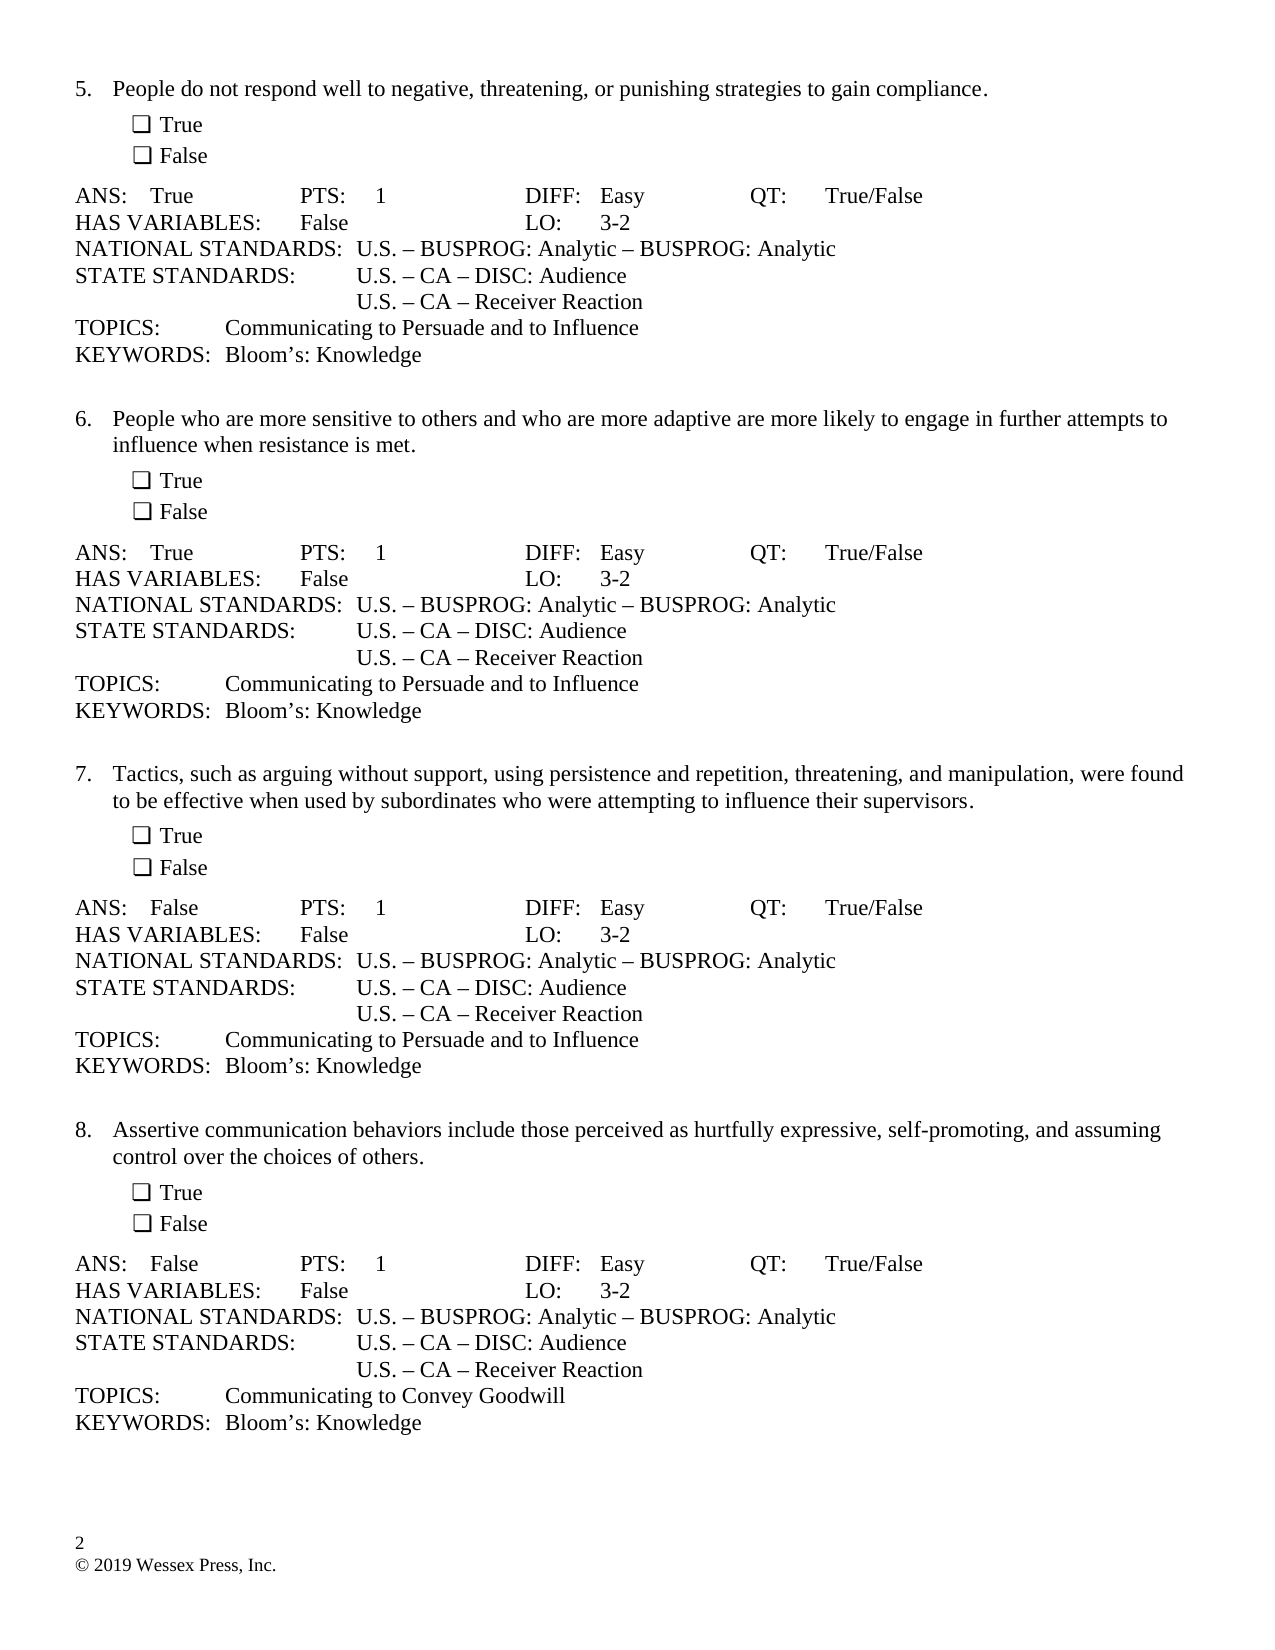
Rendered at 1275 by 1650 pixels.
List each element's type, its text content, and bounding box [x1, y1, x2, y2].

text TOPICS: Communicating to Persuade and to Influence [75, 670, 1200, 697]
list People do not respond well to negative, threatening, or punishing strategies to gain compliance. [75, 75, 1200, 101]
text STATE STANDARDS: U.S. – CA – DISC: Audience U.S. – CA – Receiver Reaction [75, 618, 1200, 670]
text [75, 1303, 1200, 1329]
text ANS: True PTS: 1 DIFF: Easy QT: True/False [75, 183, 1200, 209]
text ❏ True [131, 463, 1200, 495]
text ❏ False [132, 1207, 1200, 1238]
text ANS: True PTS: 1 DIFF: Easy QT: True/False [75, 538, 1200, 565]
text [75, 1329, 1200, 1382]
text ANS: False PTS: 1 DIFF: Easy QT: True/False [75, 894, 1200, 921]
text HAS VARIABLES: False LO: 3-2 [75, 209, 1200, 235]
text NATIONAL STANDARDS: U.S. – BUSPROG: Analytic – BUSPROG: Analytic [75, 591, 1200, 618]
text HAS VARIABLES: False LO: 3-2 [75, 921, 1200, 947]
text STATE STANDARDS: U.S. – CA – DISC: Audience U.S. – CA – Receiver Reaction [75, 973, 1200, 1026]
text TOPICS: Communicating to Convey Goodwill [75, 1382, 1200, 1408]
text TOPICS: Communicating to Persuade and to Influence [75, 314, 1200, 341]
text TOPICS: Communicating to Persuade and to Influence [75, 1026, 1200, 1053]
text HAS VARIABLES: False LO: 3-2 [75, 565, 1200, 591]
text ANS: False PTS: 1 DIFF: Easy QT: True/False [75, 1250, 1200, 1277]
text ❏ False [132, 495, 1200, 526]
list People who are more sensitive to others and who are more adaptive are more likely to engage in further attempts to influence when resistance is met. [75, 404, 1200, 457]
text HAS VARIABLES: False LO: 3-2 [75, 1277, 1200, 1303]
text KEYWORDS: Bloom’s: Knowledge [75, 1408, 1200, 1435]
text ❏ False [132, 139, 1200, 170]
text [75, 262, 1200, 314]
list Assertive communication behaviors include those perceived as hurtfully expressive, self-promoting, and assuming control over the choices of others. [75, 1116, 1200, 1169]
text KEYWORDS: Bloom’s: Knowledge [75, 697, 1200, 723]
text ❏ True [131, 1175, 1200, 1207]
text KEYWORDS: Bloom’s: Knowledge [75, 1053, 1200, 1079]
text KEYWORDS: Bloom’s: Knowledge [75, 341, 1200, 367]
text NATIONAL STANDARDS: U.S. – BUSPROG: Analytic – BUSPROG: Analytic [75, 235, 1200, 262]
text ❏ False [132, 851, 1200, 882]
list Tactics, such as arguing without support, using persistence and repetition, threatening, and manipulation, were found to be effective when used by subordinates who were attempting to influence their supervisors. [75, 761, 1200, 813]
text ❏ True [131, 108, 1200, 139]
text NATIONAL STANDARDS: U.S. – BUSPROG: Analytic – BUSPROG: Analytic [75, 947, 1200, 973]
text ❏ True [131, 819, 1200, 851]
